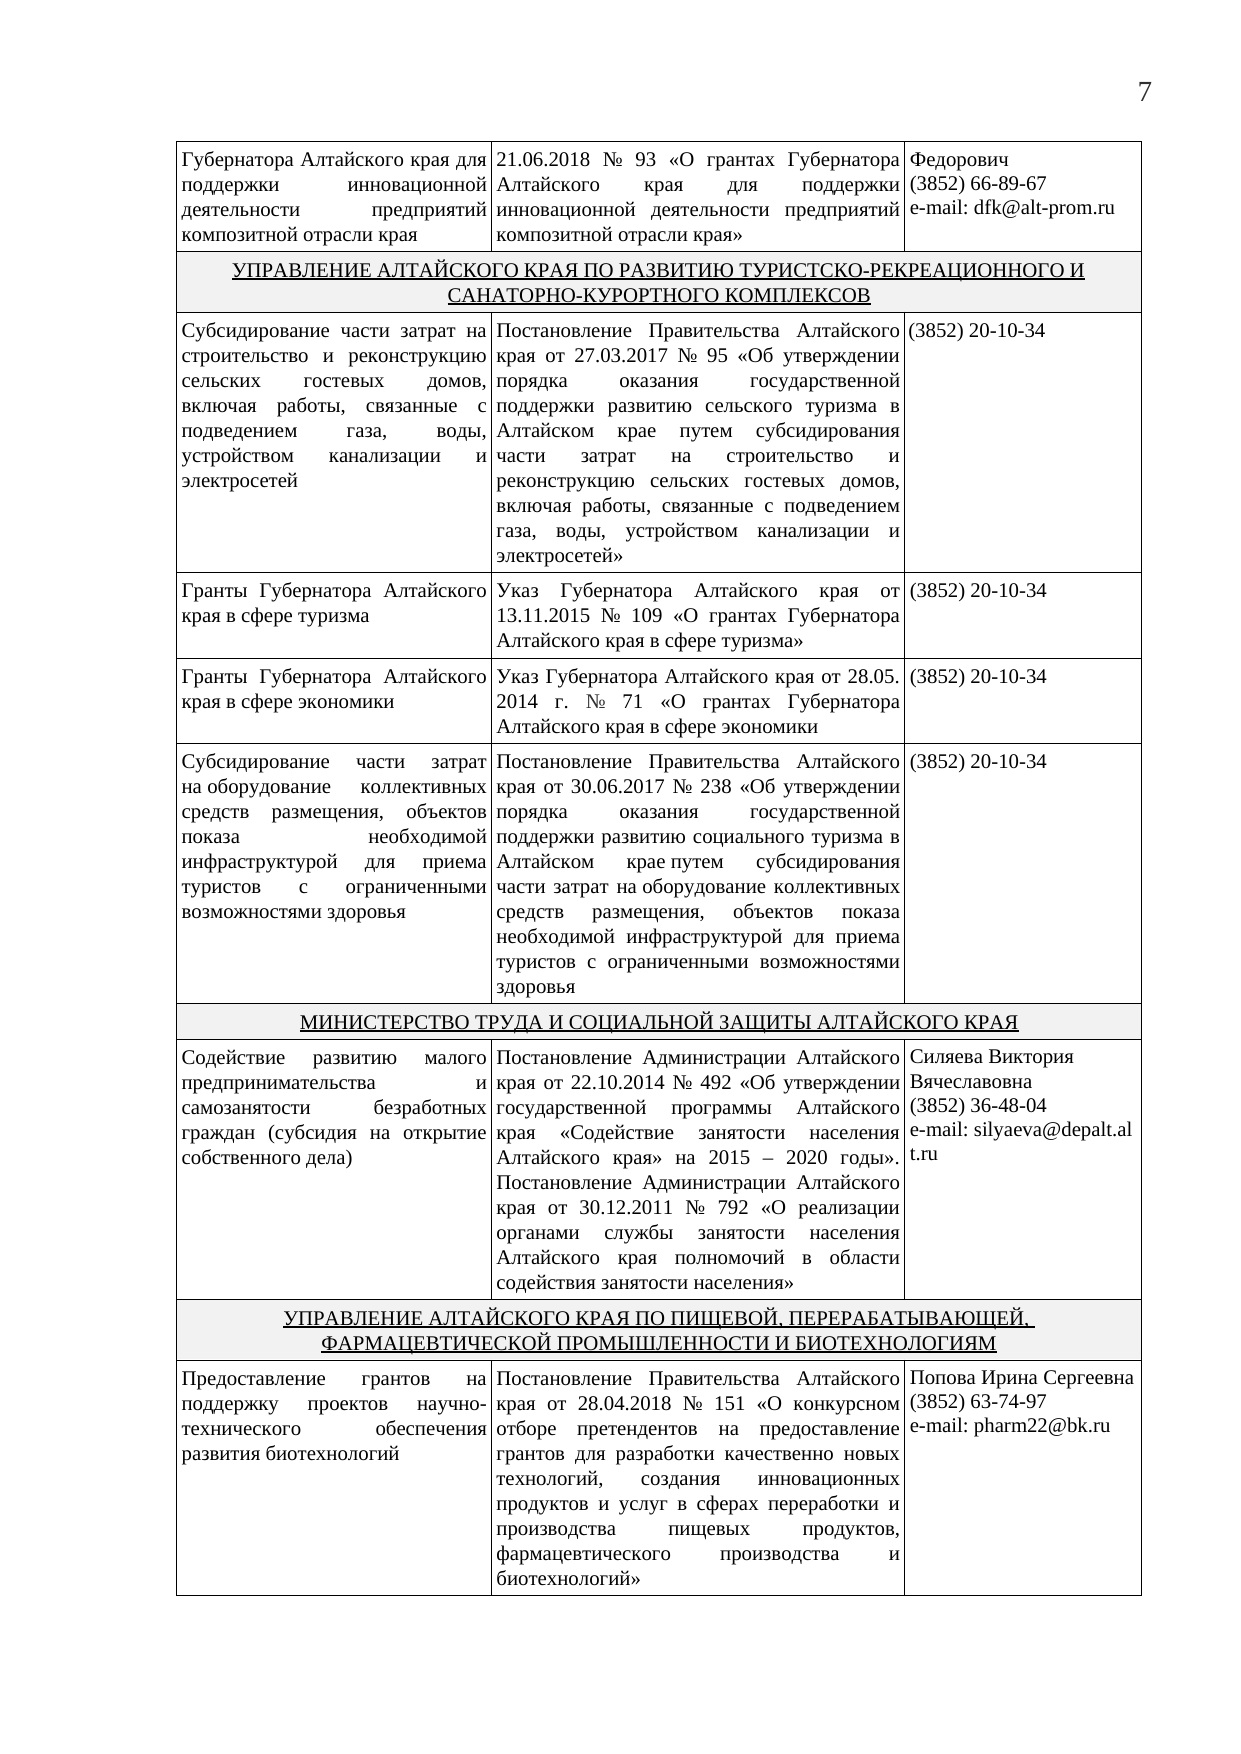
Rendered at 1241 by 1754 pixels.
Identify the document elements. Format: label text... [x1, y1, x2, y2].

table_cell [492, 142, 904, 251]
table_cell Содействие развитию малого предпринимательства и самозанятости безработных граждан (субсидия на открытие собственного дела) [177, 1040, 491, 1299]
table_cell Субсидирование части затрат на оборудование коллективных средств размещения, объектов показа необходимой инфраструктурой для приема туристов с ограниченными возможностями здоровья [177, 744, 491, 1003]
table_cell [177, 142, 491, 251]
table_cell Субсидирование части затрат на строительство и реконструкцию сельских гостевых домов, включая работы, связанные с подведением газа, воды, устройством канализации и электросетей [177, 313, 491, 572]
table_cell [905, 142, 1141, 251]
table_cell (3852) 20-10-34 [905, 573, 1141, 657]
table_cell Гранты Губернатора Алтайского края в сфере экономики [177, 659, 491, 743]
table_cell Указ Губернатора Алтайского края от 28.05. 2014 г. № 71 «О грантах Губернатора Алтайского края в сфере экономики [492, 659, 904, 743]
table_cell Попова Ирина Сергеевна (3852) 63-74-97 e-mail: pharm22@bk.ru [905, 1361, 1141, 1595]
table_cell Постановление Правительства Алтайского края от 30.06.2017 № 238 «Об утверждении порядка оказания государственной поддержки развитию социального туризма в Алтайском крае путем субсидирования части затрат на оборудование коллективных средств размещения, объектов показа необходимой инфраструктурой для приема туристов с ограниченными возможностями здоровья [492, 744, 904, 1003]
table_cell Силяева Виктория Вячеславовна (3852) 36-48-04 e-mail: silyaeva@depalt.alt.ru [905, 1040, 1141, 1299]
table_cell (3852) 20-10-34 [905, 744, 1141, 1003]
table_cell Указ Губернатора Алтайского края от 13.11.2015 № 109 «О грантах Губернатора Алтайского края в сфере туризма» [492, 573, 904, 657]
table_cell Постановление Правительства Алтайского края от 28.04.2018 № 151 «О конкурсном отборе претендентов на предоставление грантов для разработки качественно новых технологий, создания инновационных продуктов и услуг в сферах переработки и производства пищевых продуктов, фармацевтического производства и биотехнологий» [492, 1361, 904, 1595]
table_cell (3852) 20-10-34 [905, 313, 1141, 572]
table_cell УПРАВЛЕНИЕ АЛТАЙСКОГО КРАЯ ПО РАЗВИТИЮ ТУРИСТСКО-РЕКРЕАЦИОННОГО И САНАТОРНО-КУРОРТНОГО КОМПЛЕКСОВ [177, 252, 1141, 312]
table_cell Постановление Правительства Алтайского края от 27.03.2017 № 95 «Об утверждении порядка оказания государственной поддержки развитию сельского туризма в Алтайском крае путем субсидирования части затрат на строительство и реконструкцию сельских гостевых домов, включая работы, связанные с подведением газа, воды, устройством канализации и электросетей» [492, 313, 904, 572]
table_cell Гранты Губернатора Алтайского края в сфере туризма [177, 573, 491, 657]
table_cell МИНИСТЕРСТВО ТРУДА И СОЦИАЛЬНОЙ ЗАЩИТЫ АЛТАЙСКОГО КРАЯ [177, 1004, 1141, 1039]
table_cell (3852) 20-10-34 [905, 659, 1141, 743]
table_cell УПРАВЛЕНИЕ АЛТАЙСКОГО КРАЯ ПО ПИЩЕВОЙ, ПЕРЕРАБАТЫВАЮЩЕЙ, ФАРМАЦЕВТИЧЕСКОЙ ПРОМЫШЛЕННОСТИ И БИОТЕХНОЛОГИЯМ [177, 1300, 1141, 1359]
table_cell Постановление Администрации Алтайского края от 22.10.2014 № 492 «Об утверждении государственной программы Алтайского края «Содействие занятости населения Алтайского края» на 2015 – 2020 годы». Постановление Администрации Алтайского края от 30.12.2011 № 792 «О реализации органами службы занятости населения Алтайского края полномочий в области содействия занятости населения» [492, 1040, 904, 1299]
table_cell Предоставление грантов на поддержку проектов научно-технического обеспечения развития биотехнологий [177, 1361, 491, 1595]
